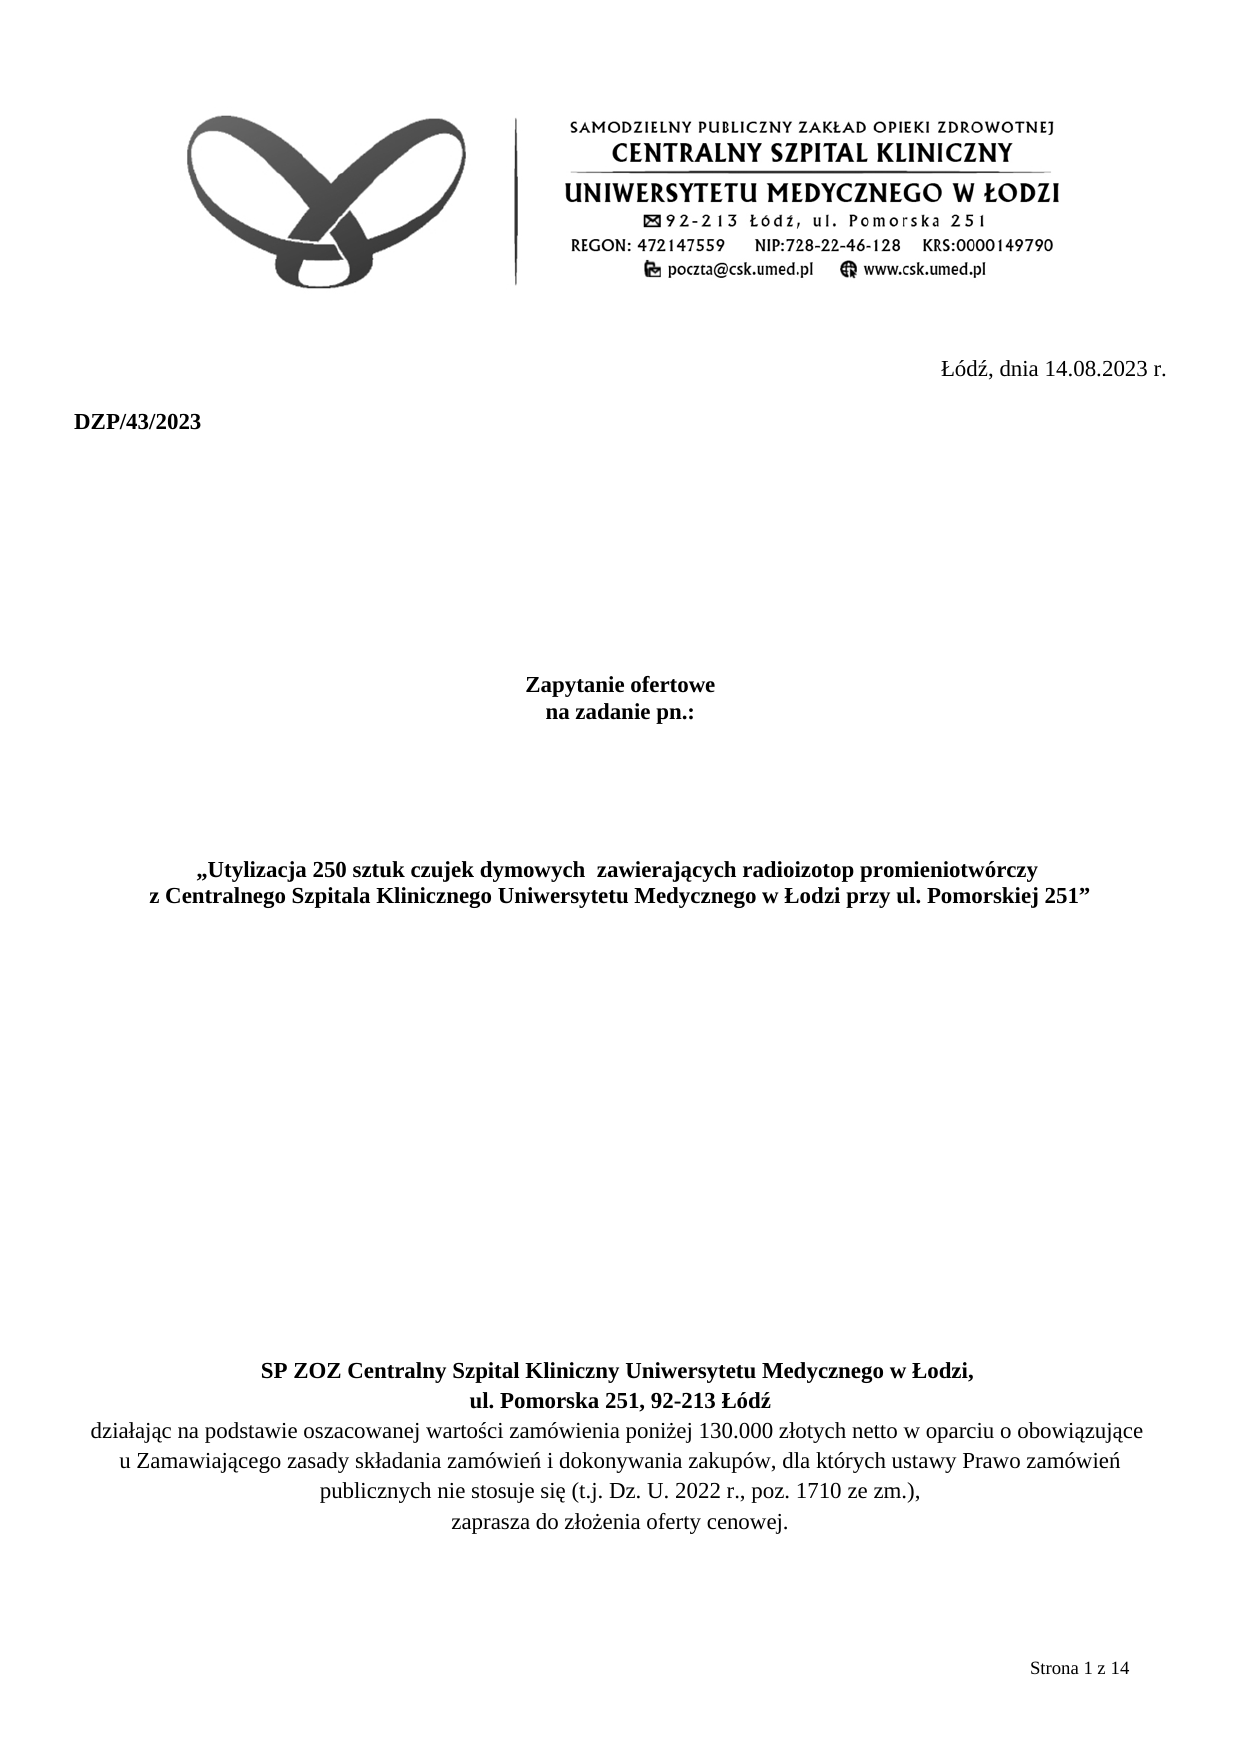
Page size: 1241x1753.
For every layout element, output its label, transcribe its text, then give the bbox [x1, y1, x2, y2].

text Zapytanie ofertowe [74, 672, 1167, 698]
text DZP/43/2023 [74, 408, 1167, 434]
text zaprasza do złożenia oferty cenowej. [74, 1508, 1167, 1534]
text „Utylizacja 250 sztuk czujek dymowych zawierających radioizotop promieniotwórczy z Centralnego Szpitala Klinicznego Uniwersytetu Medycznego w Łodzi przy ul. Pomorskiej 251” [74, 856, 1167, 909]
text Łódź, dnia 14.08.2023 r. [74, 355, 1167, 382]
text SP ZOZ Centralny Szpital Kliniczny Uniwersytetu Medycznego w Łodzi, ul. Pomorska 251, 92-213 Łódź [74, 1357, 1167, 1413]
text na zadanie pn.: [74, 698, 1167, 724]
text działając na podstawie oszacowanej wartości zamówienia poniżej 130.000 złotych netto w oparciu o obowiązujące u Zamawiającego zasady składania zamówień i dokonywania zakupów, dla których ustawy Prawo zamówień publicznych nie stosuje się (t.j. Dz. U. 2022 r., poz. 1710 ze zm.), [74, 1417, 1167, 1504]
picture [161, 88, 1080, 303]
